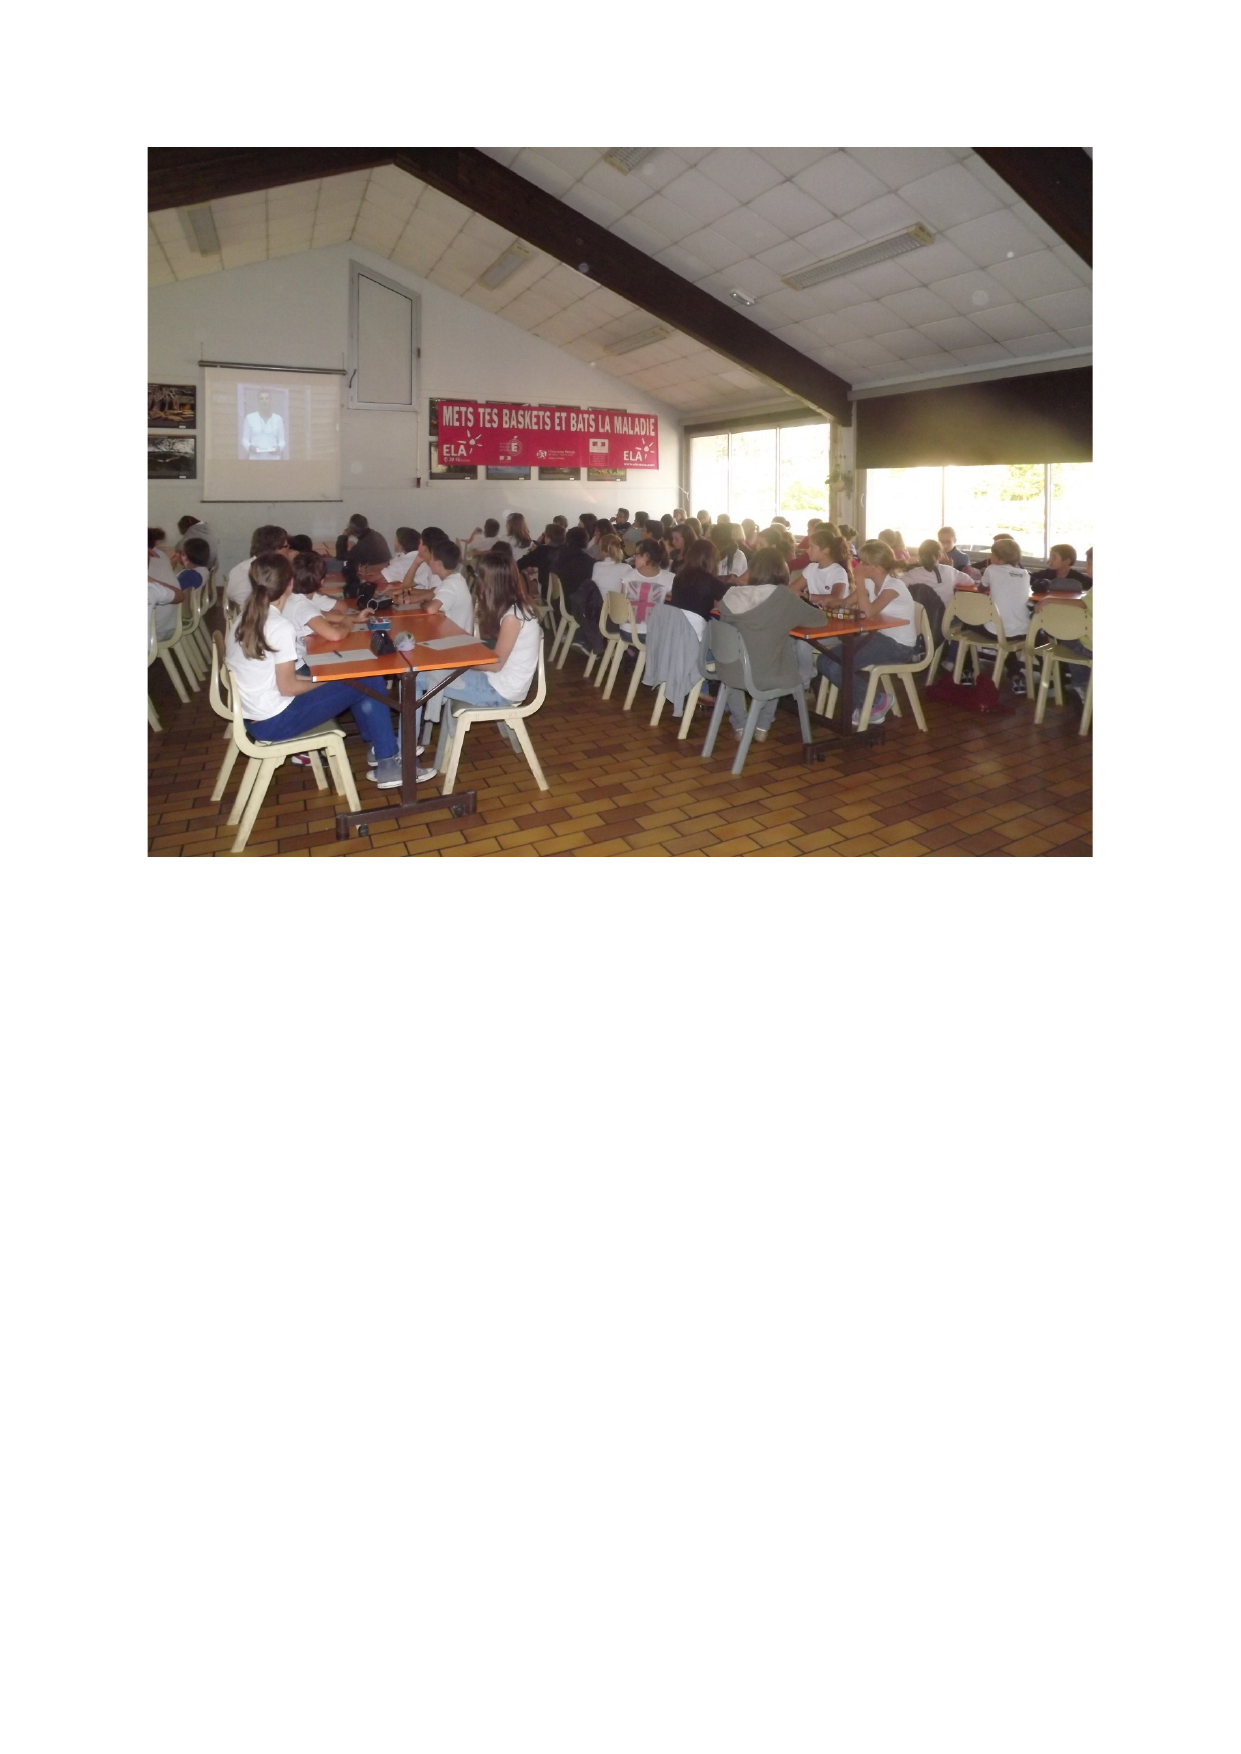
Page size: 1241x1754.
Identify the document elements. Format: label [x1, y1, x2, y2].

picture [147, 147, 1093, 857]
